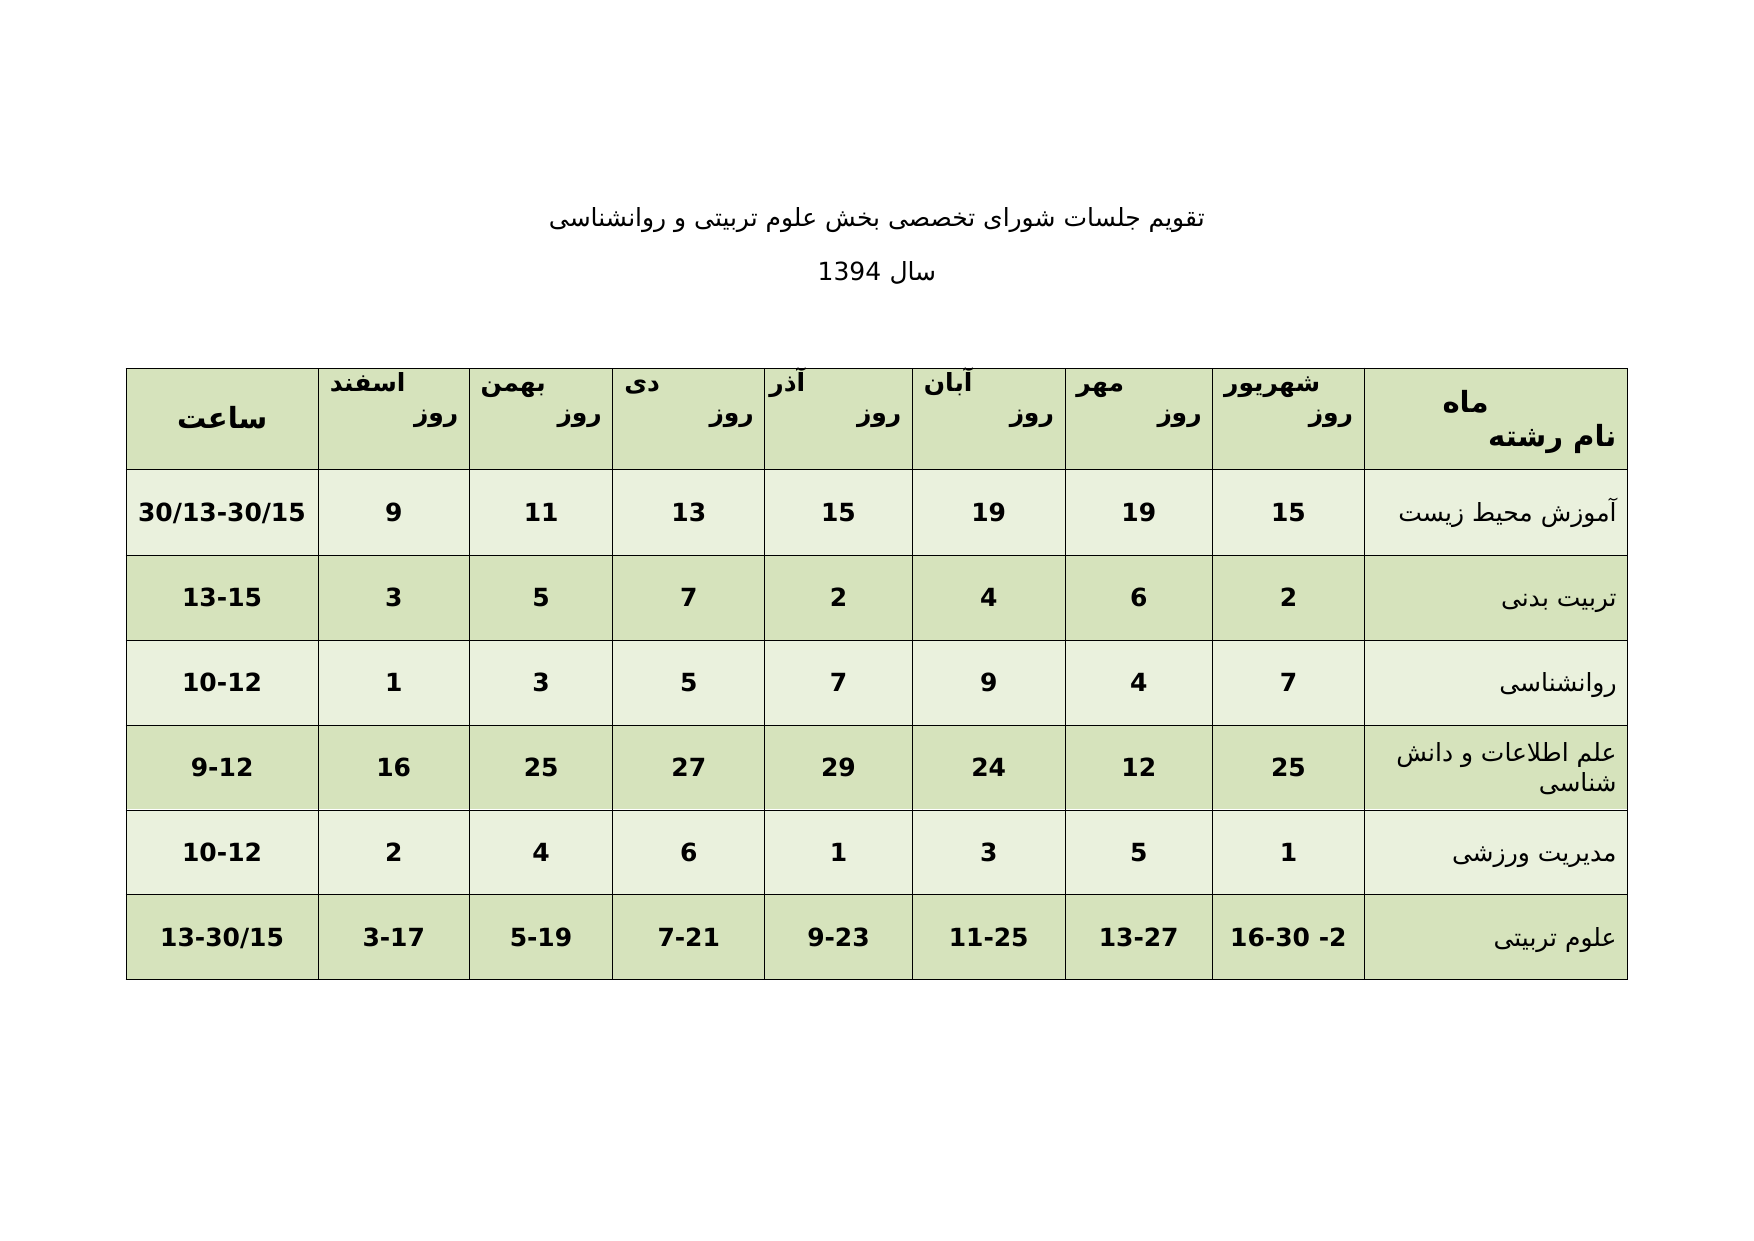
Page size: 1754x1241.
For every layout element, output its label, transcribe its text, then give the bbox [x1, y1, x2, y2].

table_cell 27 [613, 726, 764, 809]
table_cell مدیریت ورزشی [1365, 811, 1627, 894]
table_cell 7 [613, 556, 764, 640]
table_cell 3 [470, 641, 612, 725]
table_cell تربیت بدنی [1365, 556, 1627, 640]
table_cell 13-30/15 [127, 895, 318, 979]
table_header بهمن روز [470, 369, 612, 469]
table_cell 9 [319, 470, 469, 555]
table_cell 9 [913, 641, 1065, 725]
table_header آبان روز [913, 369, 1065, 469]
table_cell 5-19 [470, 895, 612, 979]
table_cell 13-27 [1066, 895, 1212, 979]
table_cell 3 [319, 556, 469, 640]
table_header ساعت [127, 369, 318, 469]
table_cell 5 [470, 556, 612, 640]
table_cell علوم تربیتی [1365, 895, 1627, 979]
table_cell روانشناسی [1365, 641, 1627, 725]
table_cell آموزش محیط زیست [1365, 470, 1627, 555]
table_cell 2- 16-30 [1213, 895, 1364, 979]
table_cell 2 [765, 556, 912, 640]
table_cell 25 [1213, 726, 1364, 809]
table_cell 24 [913, 726, 1065, 809]
table_cell 10-12 [127, 641, 318, 725]
text سال 1394 [150, 257, 1604, 287]
table_cell 3 [913, 811, 1065, 894]
table_cell 6 [613, 811, 764, 894]
table_cell 11 [470, 470, 612, 555]
table_cell 1 [1213, 811, 1364, 894]
table_cell 16 [319, 726, 469, 809]
table_cell علم اطلاعات و دانش شناسی [1365, 726, 1627, 809]
table_header ماه نام رشته [1365, 369, 1627, 469]
table_cell 25 [470, 726, 612, 809]
table_cell 7 [1213, 641, 1364, 725]
table_cell 3-17 [319, 895, 469, 979]
table_cell 5 [1066, 811, 1212, 894]
table_cell 1 [319, 641, 469, 725]
table_header دی روز [613, 369, 764, 469]
table_cell 19 [1066, 470, 1212, 555]
table_cell 12 [1066, 726, 1212, 809]
table_cell 10-12 [127, 811, 318, 894]
table_cell 7-21 [613, 895, 764, 979]
table_header مهر روز [1066, 369, 1212, 469]
table_cell 13 [613, 470, 764, 555]
table_cell 2 [1213, 556, 1364, 640]
table_cell 9-12 [127, 726, 318, 809]
table_cell 6 [1066, 556, 1212, 640]
table_cell 1 [765, 811, 912, 894]
table_header شهریور روز [1213, 369, 1364, 469]
table_cell 4 [1066, 641, 1212, 725]
table_cell 15 [765, 470, 912, 555]
table_cell 11-25 [913, 895, 1065, 979]
table_cell 29 [765, 726, 912, 809]
table_cell 5 [613, 641, 764, 725]
table_cell 30/13-30/15 [127, 470, 318, 555]
table_cell 4 [913, 556, 1065, 640]
table_cell 9-23 [765, 895, 912, 979]
text تقویم جلسات شورای تخصصی بخش علوم تربیتی و روانشناسی [150, 203, 1604, 232]
table_cell 4 [470, 811, 612, 894]
table_cell 2 [319, 811, 469, 894]
table_header آذر روز [765, 369, 912, 469]
table_header اسفند روز [319, 369, 469, 469]
table_cell 7 [765, 641, 912, 725]
table_cell 19 [913, 470, 1065, 555]
table_cell 13-15 [127, 556, 318, 640]
table_cell 15 [1213, 470, 1364, 555]
